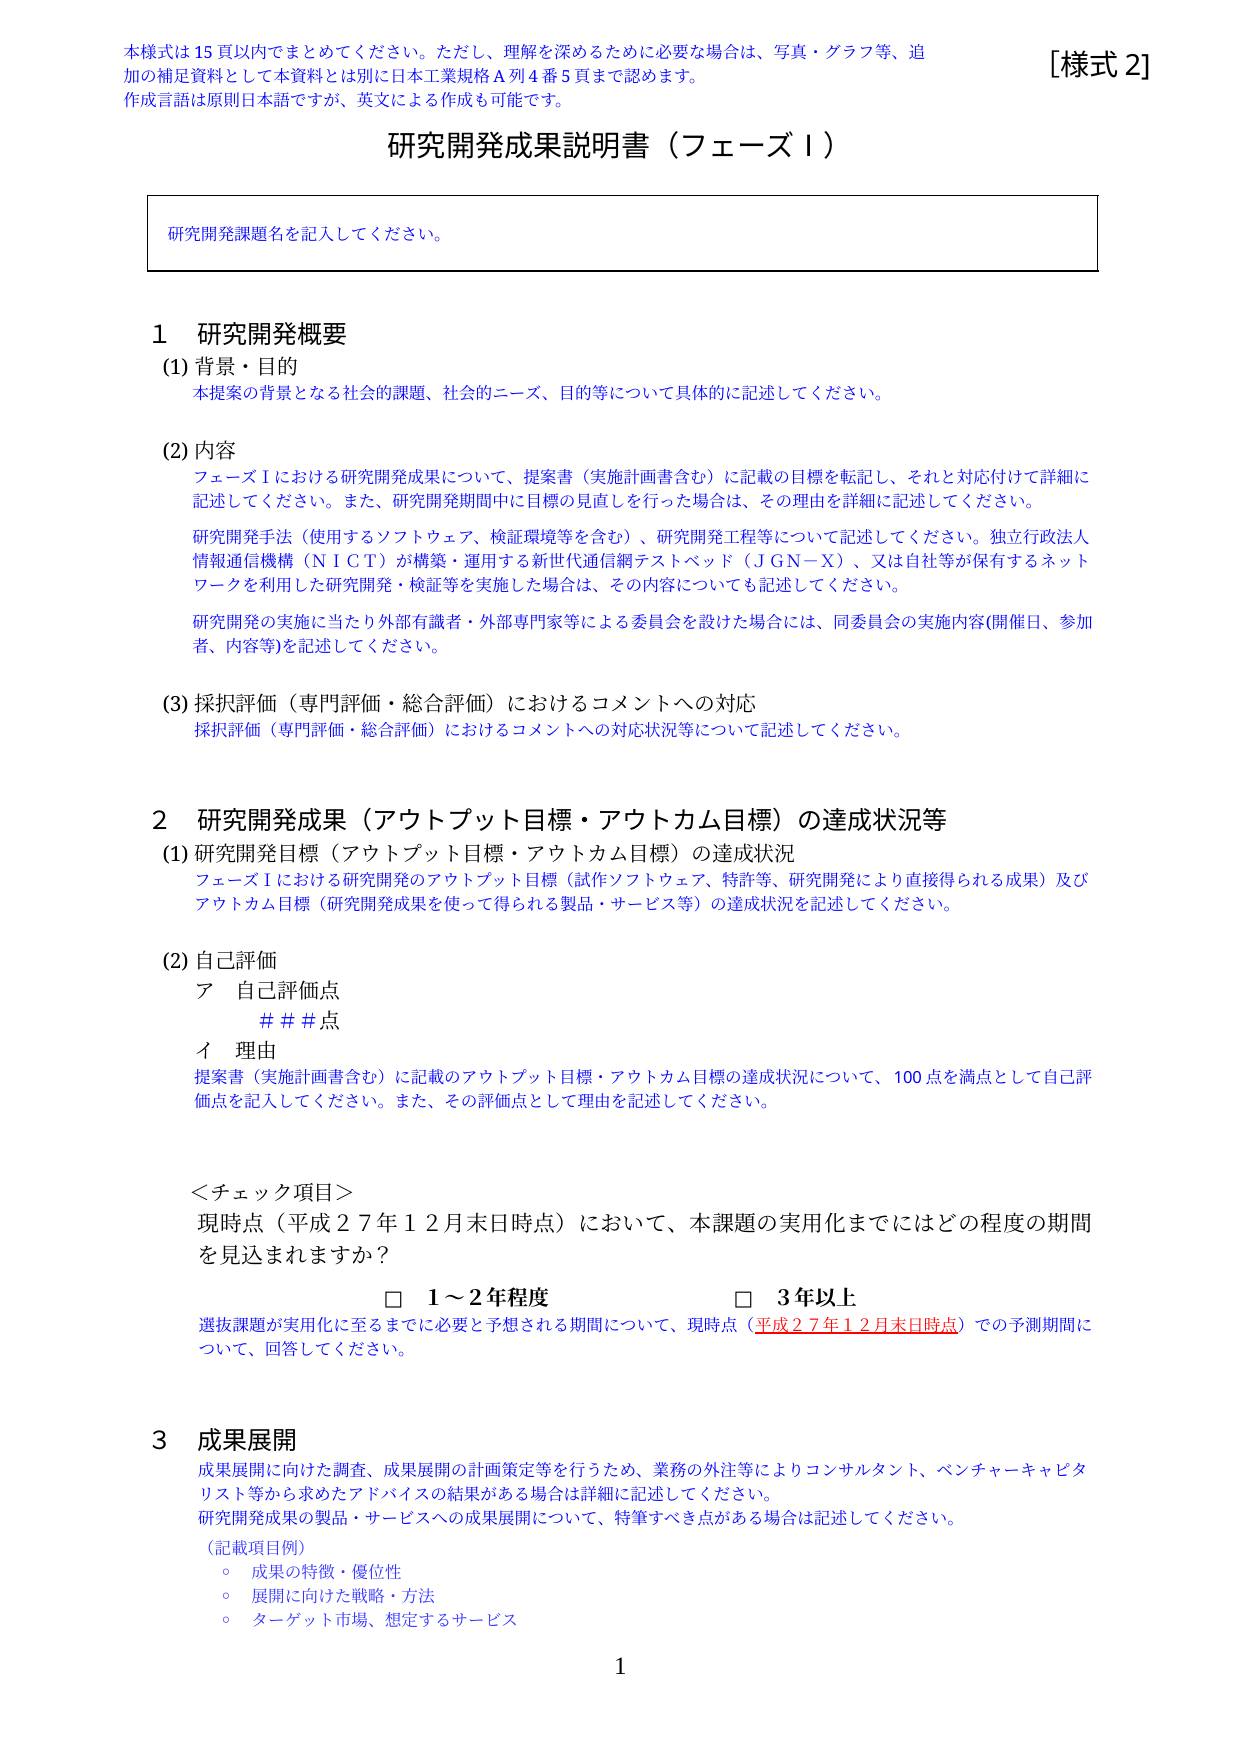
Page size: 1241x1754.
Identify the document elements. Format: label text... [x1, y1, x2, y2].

text ア 自己評価点 [194, 975, 1092, 1005]
text 採択評価（専門評価・総合評価）におけるコメントへの対応状況等について記述してください。 [194, 717, 1092, 741]
text ＃＃＃点 [194, 1005, 1092, 1035]
text 研究開発手法（使用するソフトウェア、検証環境等を含む）、研究開発工程等について記述してください。独立行政法人情報通信機構（ＮＩＣＴ）が構築・運用する新世代通信網テストベッド（ＪＧＮ－Ｘ）、又は自社等が保有するネットワークを利用した研究開発・検証等を実施した場合は、その内容についても記述してください。 [192, 525, 1092, 597]
text １ 研究開発概要 [148, 314, 1092, 350]
list □ １～２年程度 □ ３年以上 [148, 1282, 1092, 1312]
text イ 理由 [194, 1035, 1092, 1064]
text (3) 採択評価（専門評価・総合評価）におけるコメントへの対応 [162, 687, 1092, 717]
text 選抜課題が実用化に至るまでに必要と予想される期間について、現時点（平成２７年１２月末日時点）での予測期間について、回答してください。 [198, 1312, 1092, 1360]
text 現時点（平成２７年１２月末日時点）において、本課題の実用化までにはどの程度の期間を見込まれますか？ [198, 1206, 1092, 1269]
text （記載項目例） [148, 1535, 1092, 1559]
text 本提案の背景となる社会的課題、社会的ニーズ、目的等について具体的に記述してください。 [192, 381, 1092, 404]
subtitle 研究開発成果説明書（フェーズⅠ） [148, 123, 1092, 165]
text ３ 成果展開 [148, 1421, 1092, 1457]
text (1) 研究開発目標（アウトプット目標・アウトカム目標）の達成状況 [162, 837, 1092, 867]
table_header 研究開発課題名を記入してください。 [148, 196, 1097, 270]
text フェーズⅠにおける研究開発のアウトプット目標（試作ソフトウェア、特許等、研究開発により直接得られる成果）及びアウトカム目標（研究開発成果を使って得られる製品・サービス等）の達成状況を記述してください。 [194, 867, 1092, 915]
text フェーズⅠにおける研究開発成果について、提案書（実施計画書含む）に記載の目標を転記し、それと対応付けて詳細に記述してください。また、研究開発期間中に目標の見直しを行った場合は、その理由を詳細に記述してください。 [192, 464, 1092, 512]
list ターゲット市場、想定するサービス [222, 1607, 1092, 1632]
list 成果の特徴・優位性 [222, 1559, 1092, 1583]
text 研究開発成果の製品・サービスへの成果展開について、特筆すべき点がある場合は記述してください。 [198, 1505, 1092, 1529]
text 成果展開に向けた調査、成果展開の計画策定等を行うため、業務の外注等によりコンサルタント、ベンチャーキャピタリスト等から求めたアドバイスの結果がある場合は詳細に記述してください。 [198, 1457, 1092, 1505]
text (2) 自己評価 [162, 945, 1092, 975]
text 提案書（実施計画書含む）に記載のアウトプット目標・アウトカム目標の達成状況について、100点を満点として自己評価点を記入してください。また、その評価点として理由を記述してください。 [194, 1064, 1092, 1113]
text ＜チェック項目＞ [148, 1176, 1092, 1206]
text ２ 研究開発成果（アウトプット目標・アウトカム目標）の達成状況等 [148, 801, 1092, 837]
text 研究開発の実施に当たり外部有識者・外部専門家等による委員会を設けた場合には、同委員会の実施内容(開催日、参加者、内容等)を記述してください。 [192, 609, 1092, 657]
list 展開に向けた戦略・方法 [222, 1583, 1092, 1607]
text (2) 内容 [162, 434, 1092, 464]
text (1) 背景・目的 [162, 350, 1092, 381]
